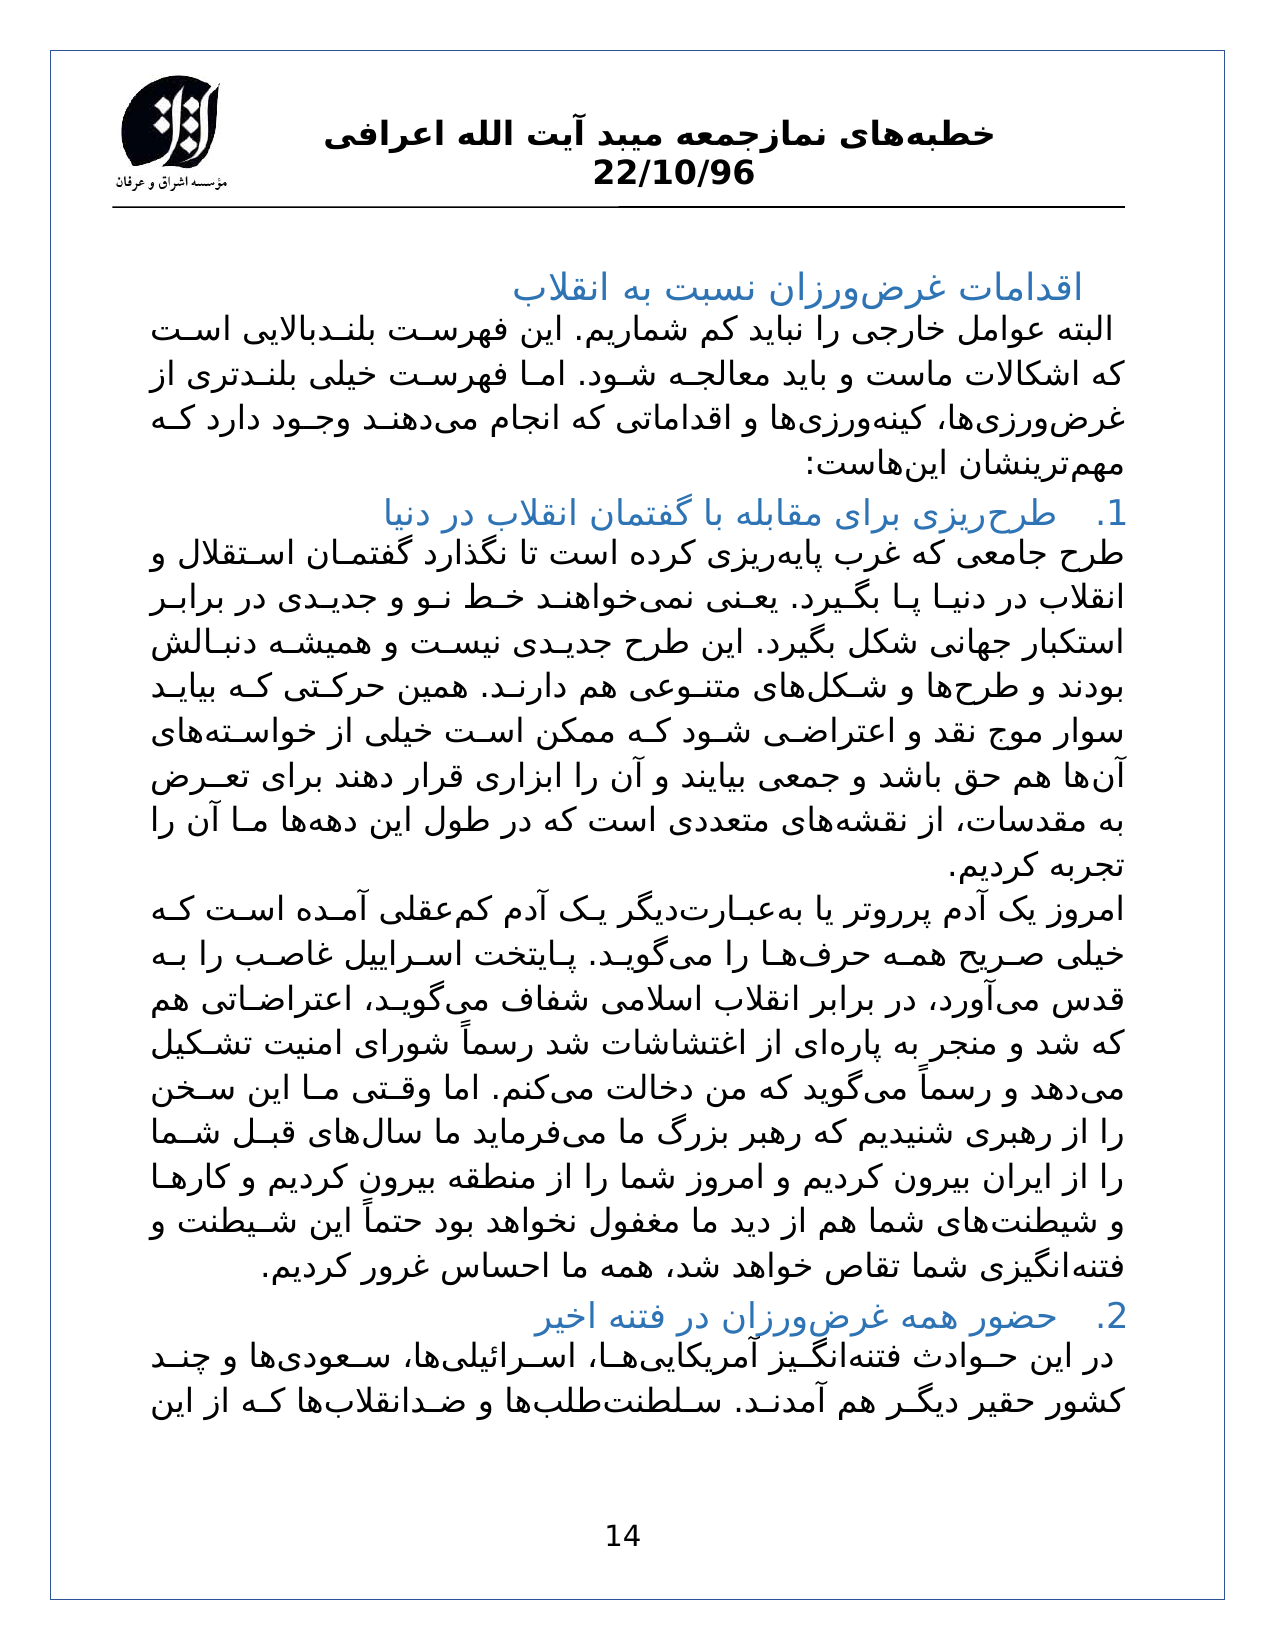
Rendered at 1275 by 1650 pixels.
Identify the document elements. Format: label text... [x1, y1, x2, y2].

subtitle حضور همه غرض‌ورزان در فتنه اخیر [150, 1295, 1095, 1337]
text طرح جامعی که غرب پایه‌ریزی کرده است تا نگذارد گفتمان استقلال و انقلاب در دنیا پا بگیرد. یعنی نمی‌خواهند خط نو و جدیدی در برابر استکبار جهانی شکل بگیرد. این طرح جدیدی نیست و همیشه دنبالش بودند و طرح‌ها و شکل‌های متنوعی هم دارند. همین حرکتی که بیاید سوار موج نقد و اعتراضی شود که ممکن است خیلی از خواسته‌های آن‌ها هم حق باشد و جمعی بیایند و آن را ابزاری قرار دهند برای تعرض به مقدسات، از نقشه‌های متعددی است که در طول این دهه‌ها ما آن را تجربه کردیم. [150, 533, 1125, 884]
text امروز یک آدم پرروتر یا به‌عبارت‌دیگر یک آدم کم‌عقلی آمده است که خیلی صریح همه حرف‌ها را می‌گوید. پایتخت اسراییل غاصب را به قدس می‌آورد، در برابر انقلاب اسلامی شفاف می‌گوید، اعتراضاتی هم که شد و منجر به پاره‌ای از اغتشاشات شد رسماً شورای امنیت تشکیل می‌دهد و رسماً می‌گوید که من دخالت می‌کنم. اما وقتی ما این سخن را از رهبری شنیدیم که رهبر بزرگ ما می‌فرماید ما سال‌های قبل شما را از ایران بیرون کردیم و امروز شما را از منطقه بیرون کردیم و کارها و شیطنت‌های شما هم از دید ما مغفول نخواهد بود حتماً این شیطنت و فتنه‌انگیزی شما تقاص خواهد شد، همه ما احساس غرور کردیم. [150, 890, 1125, 1285]
subtitle طرح‌ریزی برای مقابله با گفتمان انقلاب در دنیا [150, 492, 1095, 533]
picture [112, 75, 228, 192]
subtitle اقدامات غرض‌ورزان نسبت به انقلاب [150, 266, 1125, 309]
text البته عوامل خارجی را نباید کم شماریم. این فهرست بلندبالایی است که اشکالات ماست و باید معالجه شود. اما فهرست خیلی بلندتری از غرض‌ورزی‌ها، کینه‌ورزی‌ها و اقداماتی که انجام می‌دهند وجود دارد که مهم‌ترینشان این‌هاست: [150, 309, 1125, 482]
